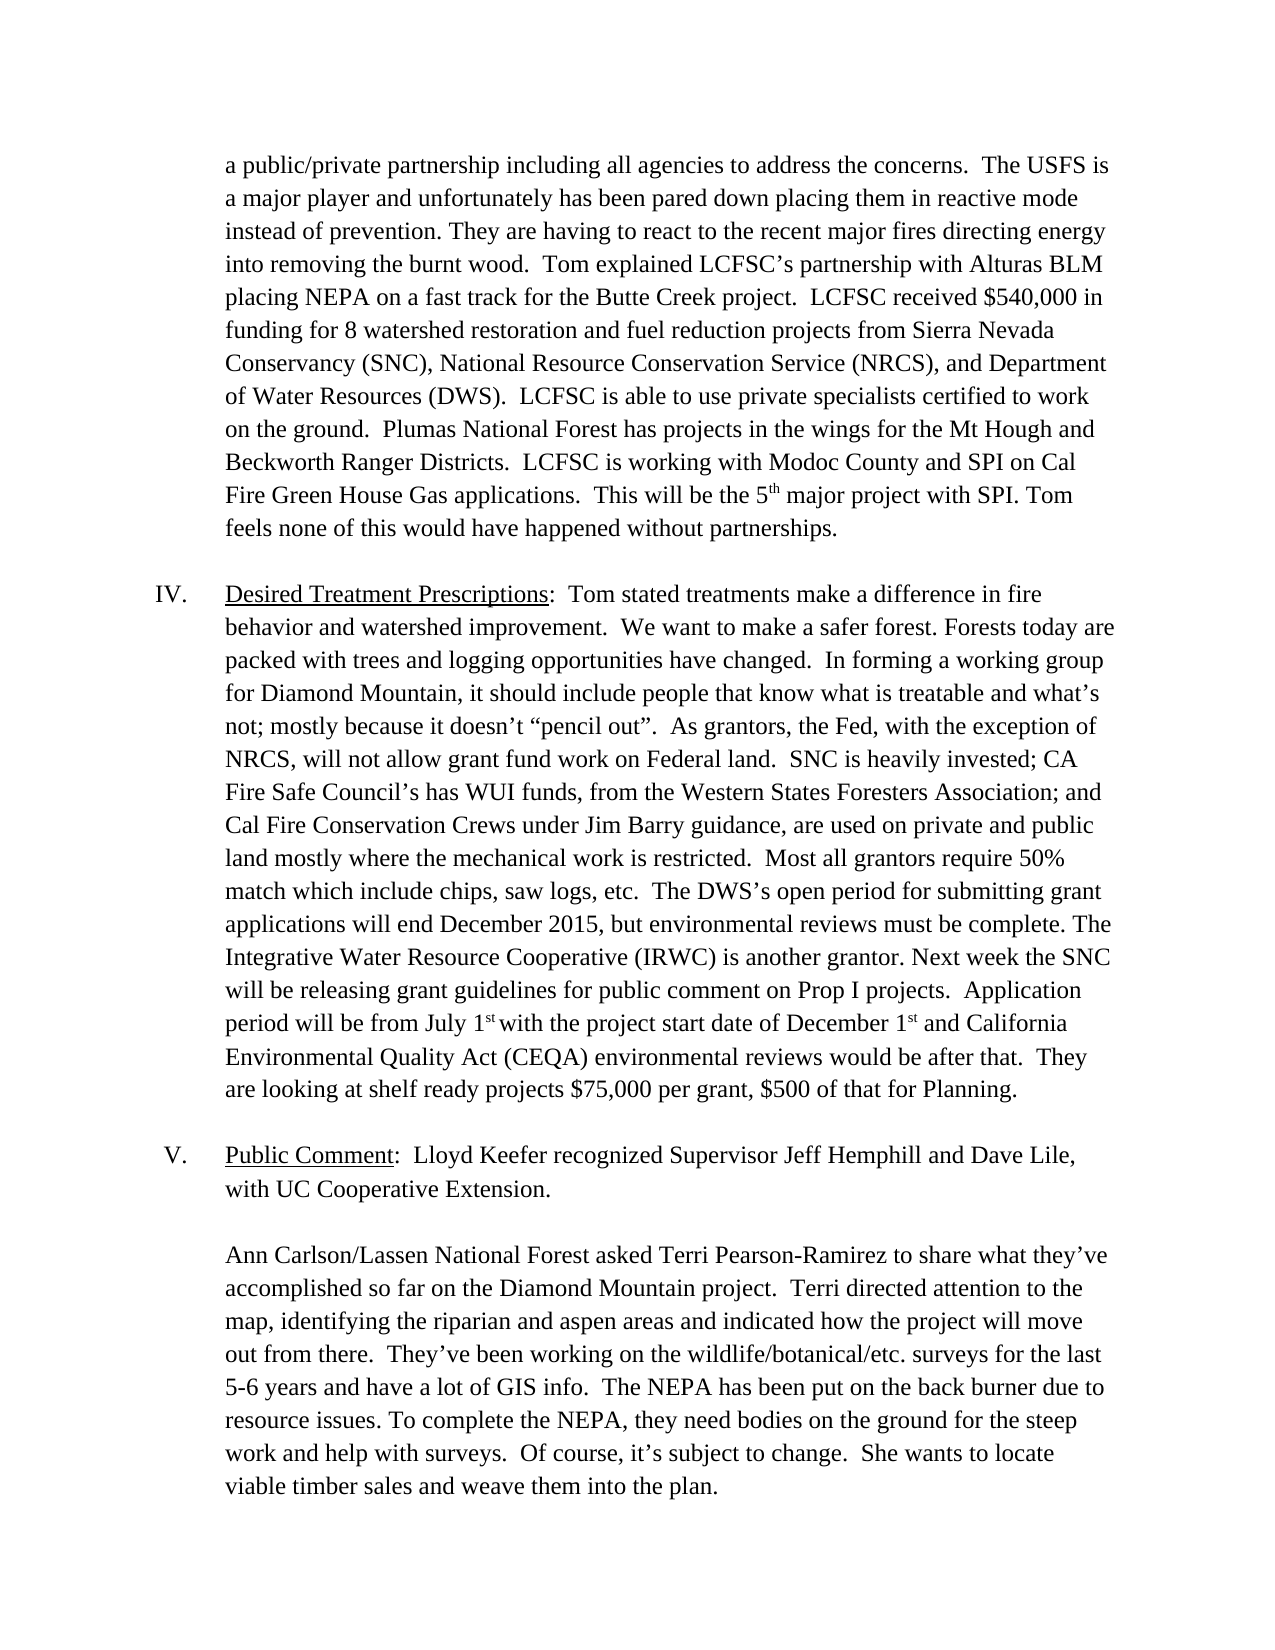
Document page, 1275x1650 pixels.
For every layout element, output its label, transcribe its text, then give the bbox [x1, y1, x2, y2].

list Public Comment: Lloyd Keefer recognized Supervisor Jeff Hemphill and Dave Lile, with UC Cooperative Extension. [187, 1141, 1115, 1202]
list Ann Carlson/Lassen National Forest asked Terri Pearson-Ramirez to share what they’ve accomplished so far on the Diamond Mountain project. Terri directed attention to the map, identifying the riparian and aspen areas and indicated how the project will move out from there. They’ve been working on the wildlife/botanical/etc. surveys for the last 5-6 years and have a lot of GIS info. The NEPA has been put on the back burner due to resource issues. To complete the NEPA, they need bodies on the ground for the steep work and help with surveys. Of course, it’s subject to change. She wants to locate viable timber sales and weave them into the plan. [225, 1240, 1115, 1499]
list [187, 150, 1115, 542]
list Desired Treatment Prescriptions: Tom stated treatments make a difference in fire behavior and watershed improvement. We want to make a safer forest. Forests today are packed with trees and logging opportunities have changed. In forming a working group for Diamond Mountain, it should include people that know what is treatable and what’s not; mostly because it doesn’t “pencil out”. As grantors, the Fed, with the exception of NRCS, will not allow grant fund work on Federal land. SNC is heavily invested; CA Fire Safe Council’s has WUI funds, from the Western States Foresters Association; and Cal Fire Conservation Crews under Jim Barry guidance, are used on private and public land mostly where the mechanical work is restricted. Most all grantors require 50% match which include chips, saw logs, etc. The DWS’s open period for submitting grant applications will end December 2015, but environmental reviews must be complete. The Integrative Water Resource Cooperative (IRWC) is another grantor. Next week the SNC will be releasing grant guidelines for public comment on Prop I projects. Application period will be from July 1st with the project start date of December 1st and California Environmental Quality Act (CEQA) environmental reviews would be after that. They are looking at shelf ready projects $75,000 per grant, $500 of that for Planning. [187, 579, 1115, 1103]
